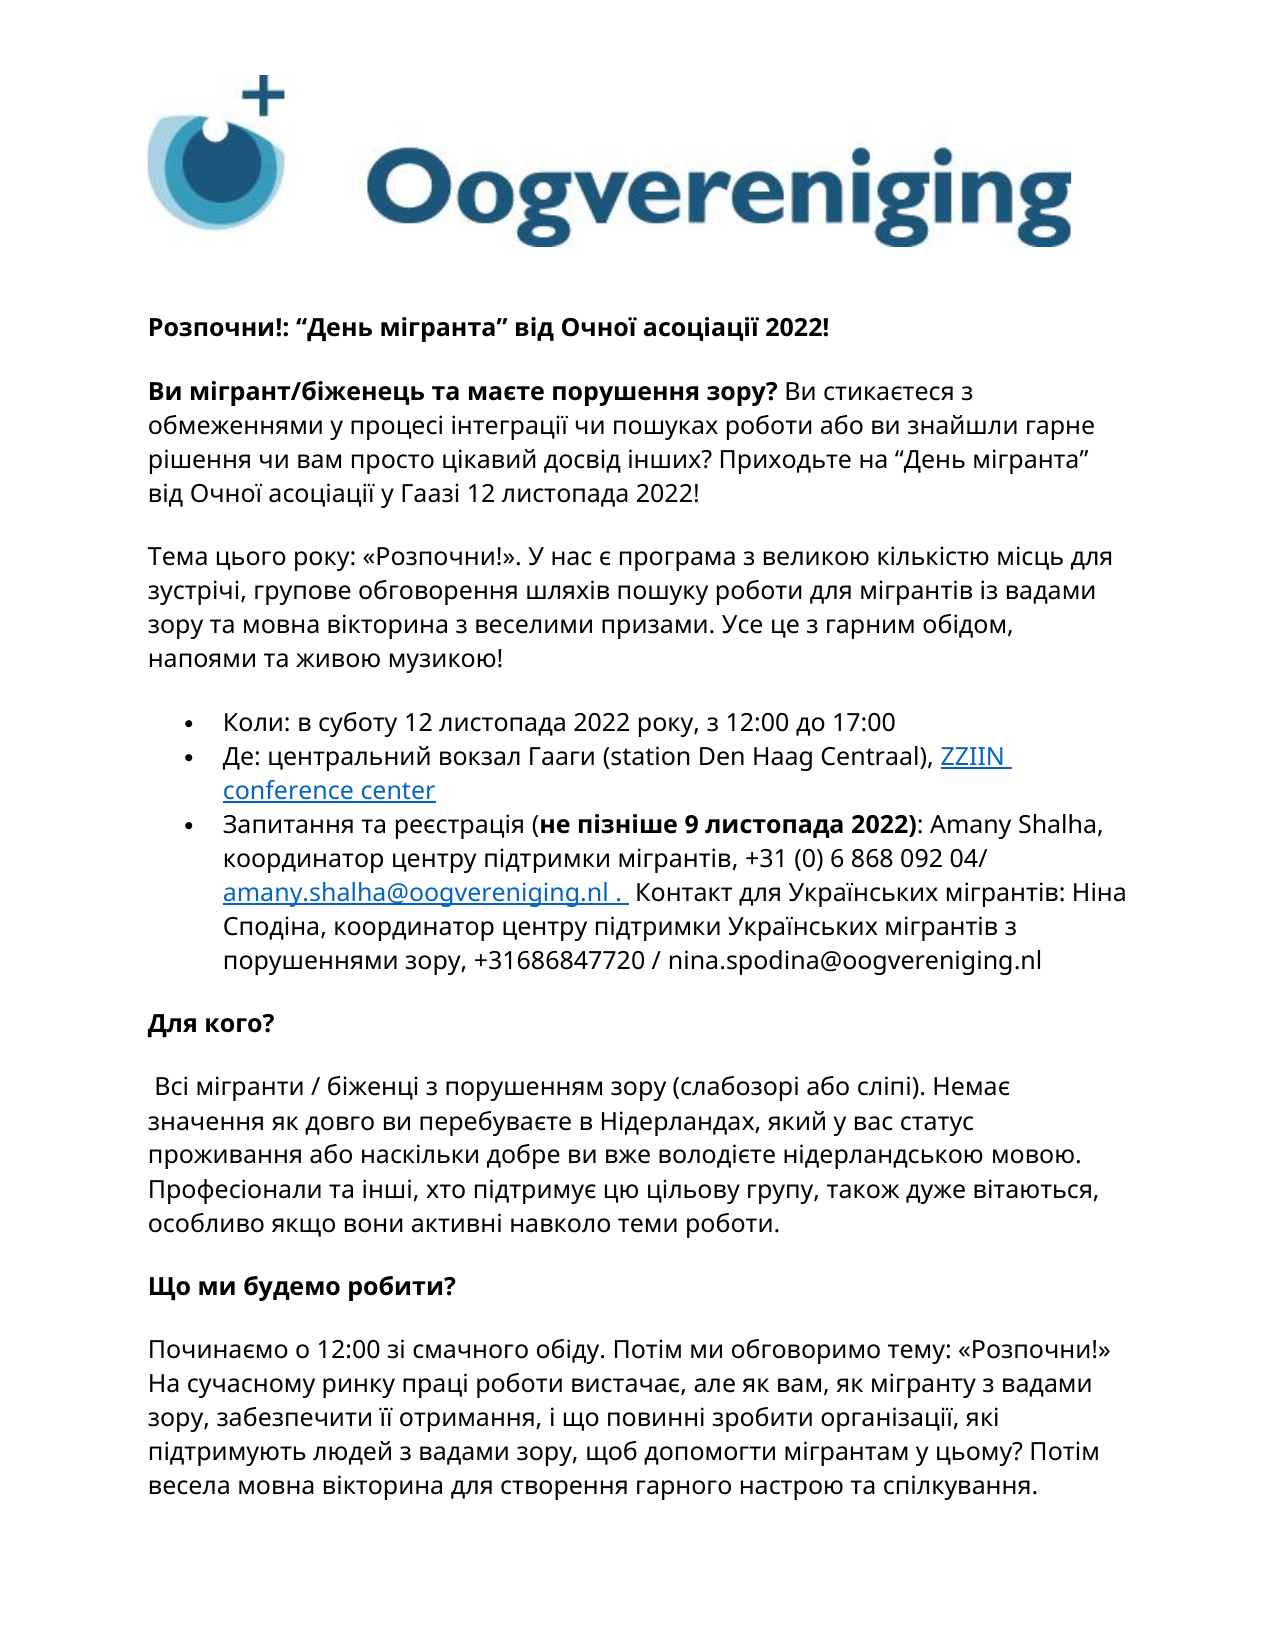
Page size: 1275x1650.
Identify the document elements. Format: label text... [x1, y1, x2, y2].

subtitle Що ми будемо робити? [148, 1268, 1127, 1303]
subtitle Для кого? [148, 1006, 1127, 1040]
list Коли: в суботу 12 листопада 2022 року, з 12:00 до 17:00 [185, 704, 1127, 738]
text Ви мігрант/біженець та маєте порушення зору? Ви стикаєтеся з обмеженнями у процесі інтеграції чи пошуках роботи або ви знайшли гарне рішення чи вам просто цікавий досвід інших? Приходьте на “День мігранта” від Очної асоціації у Гаазі 12 листопада 2022! [148, 373, 1127, 509]
list Запитання та реєстрація (не пізніше 9 листопада 2022): Amany Shalha, координатор центру підтримки мігрантів, +31 (0) 6 868 092 04/ amany.shalha@oogvereniging.nl . Контакт для Українських мігрантів: Ніна Сподіна, координатор центру підтримки Українських мігрантів з порушеннями зору, +31686847720 / nina.spodina@oogvereniging.nl [185, 806, 1127, 977]
subtitle Розпочни!: “День мігранта” від Очної асоціації 2022! [148, 310, 1127, 344]
picture [147, 75, 1072, 247]
text Тема цього року: «Розпочни!». У нас є програма з великою кількістю місць для зустрічі, групове обговорення шляхів пошуку роботи для мігрантів із вадами зору та мовна вікторина з веселими призами. Усе це з гарним обідом, напоями та живою музикою! [148, 539, 1127, 675]
text Всі мігранти / біженці з порушенням зору (слабозорі або сліпі). Немає значення як довго ви перебуваєте в Нідерландах, який у вас статус проживання або наскільки добре ви вже володієте нідерландською мовою. Професіонали та інші, хто підтримує цю цільову групу, також дуже вітаються, особливо якщо вони активні навколо теми роботи. [148, 1069, 1127, 1239]
list Де: центральний вокзал Гааги (station Den Haag Centraal), ZZIIN conference center [185, 738, 1127, 806]
